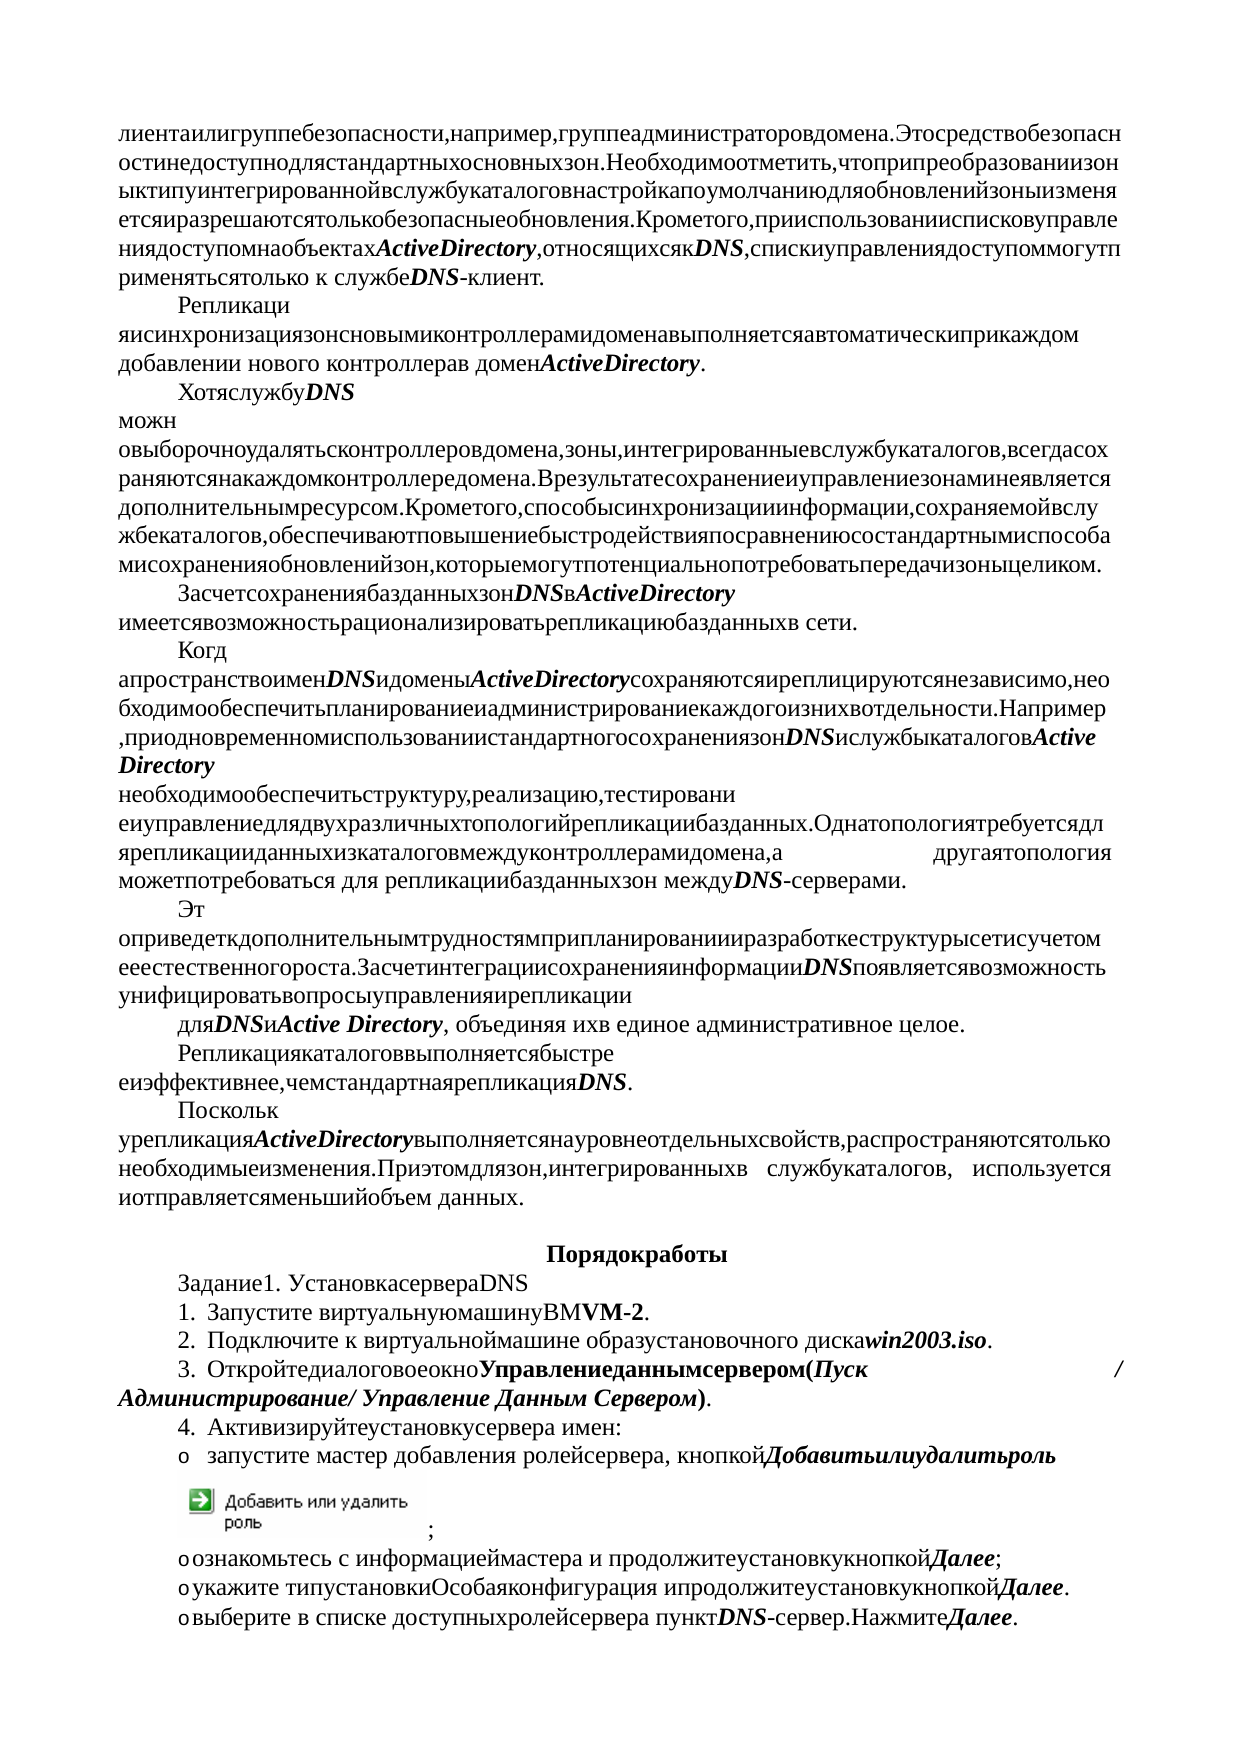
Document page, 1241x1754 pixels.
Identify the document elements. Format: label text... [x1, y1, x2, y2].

subtitle Задание1. УстановкасервераDNS [118, 1268, 1122, 1297]
text Этоприведеткдополнительнымтрудностямприпланированиииразработкеструктурысетисучетомееестественногороста.ЗасчетинтеграциисохраненияинформацииDNSпоявляетсявозможностьунифицироватьвопросыуправленияирепликации [118, 894, 1111, 1009]
text ЗасчетсохранениябазданныхзонDNSвActiveDirectory имеетсявозможностьрационализироватьрепликациюбазданныхв сети. [118, 578, 1122, 636]
list выберите в списке доступныхролейсервера пунктDNS-сервер.НажмитеДалее. [118, 1602, 1122, 1632]
list Запустите виртуальнуюмашинуВМVM-2. [118, 1297, 1122, 1326]
text Репликациякаталоговвыполняетсябыстрееиэффективнее,чемстандартнаярепликацияDNS. [118, 1038, 1122, 1096]
list ознакомьтесь с информациеймастера и продолжитеустановкукнопкойДалее; [118, 1543, 1122, 1572]
text ХотяслужбуDNS можновыборочноудалятьсконтроллеровдомена,зоны,интегрированныевслужбукаталогов,всегдасохраняютсянакаждомконтроллередомена.Врезультатесохранениеиуправлениезонаминеявляетсядополнительнымресурсом.Крометого,способысинхронизацииинформации,сохраняемойвслужбекаталогов,обеспечиваютповышениебыстродействияпосравнениюсостандартнымиспособамисохраненияобновленийзон,которыемогутпотенциальнопотребоватьпередачизоныцеликом. [118, 377, 1112, 578]
subtitle Порядокработы [152, 1239, 1122, 1268]
list Подключите к виртуальноймашине образустановочного дискаwin2003.iso. [118, 1326, 1122, 1354]
list укажите типустановкиОсобаяконфигурация ипродолжитеустановкукнопкойДалее. [118, 1572, 1122, 1602]
list ОткройтедиалоговоеокноУправлениеданнымсервером(Пуск / Администрирование/ Управление Данным Сервером). [118, 1354, 1122, 1412]
list запустите мастер добавления ролейсервера, кнопкойДобавитьилиудалитьроль [118, 1441, 1122, 1470]
text КогдапространствоименDNSидоменыActiveDirectoryсохраняютсяиреплицируютсянезависимо,необходимообеспечитьпланированиеиадминистрированиекаждогоизнихвотдельности.Например,приодновременномиспользованиистандартногосохранениязонDNSислужбыкаталоговActiveDirectory необходимообеспечитьструктуру,реализацию,тестированиеиуправлениедлядвухразличныхтопологийрепликациибазданных.Однатопологиятребуетсядлярепликацииданныхизкаталоговмеждуконтроллерамидомена,а другаятопология можетпотребоваться для репликациибазданныхзон междуDNS-серверами. [118, 636, 1112, 894]
text дляDNSиActive Directory, объединяя ихв единое административное целое. [118, 1009, 1122, 1038]
text ПосколькурепликацияActiveDirectoryвыполняетсянауровнеотдельныхсвойств,распространяютсятольконеобходимыеизменения.Приэтомдлязон,интегрированныхв службукаталогов, используется иотправляетсяменьшийобъем данных. [118, 1096, 1111, 1211]
text Репликацияисинхронизациязонсновымиконтроллерамидоменавыполняетсяавтоматическиприкаждом добавлении нового контроллерав доменActiveDirectory. [118, 291, 1122, 377]
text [118, 118, 1122, 291]
picture [177, 1470, 428, 1538]
text ; [118, 1470, 1122, 1543]
list Активизируйтеустановкусервера имен: [118, 1412, 1122, 1441]
